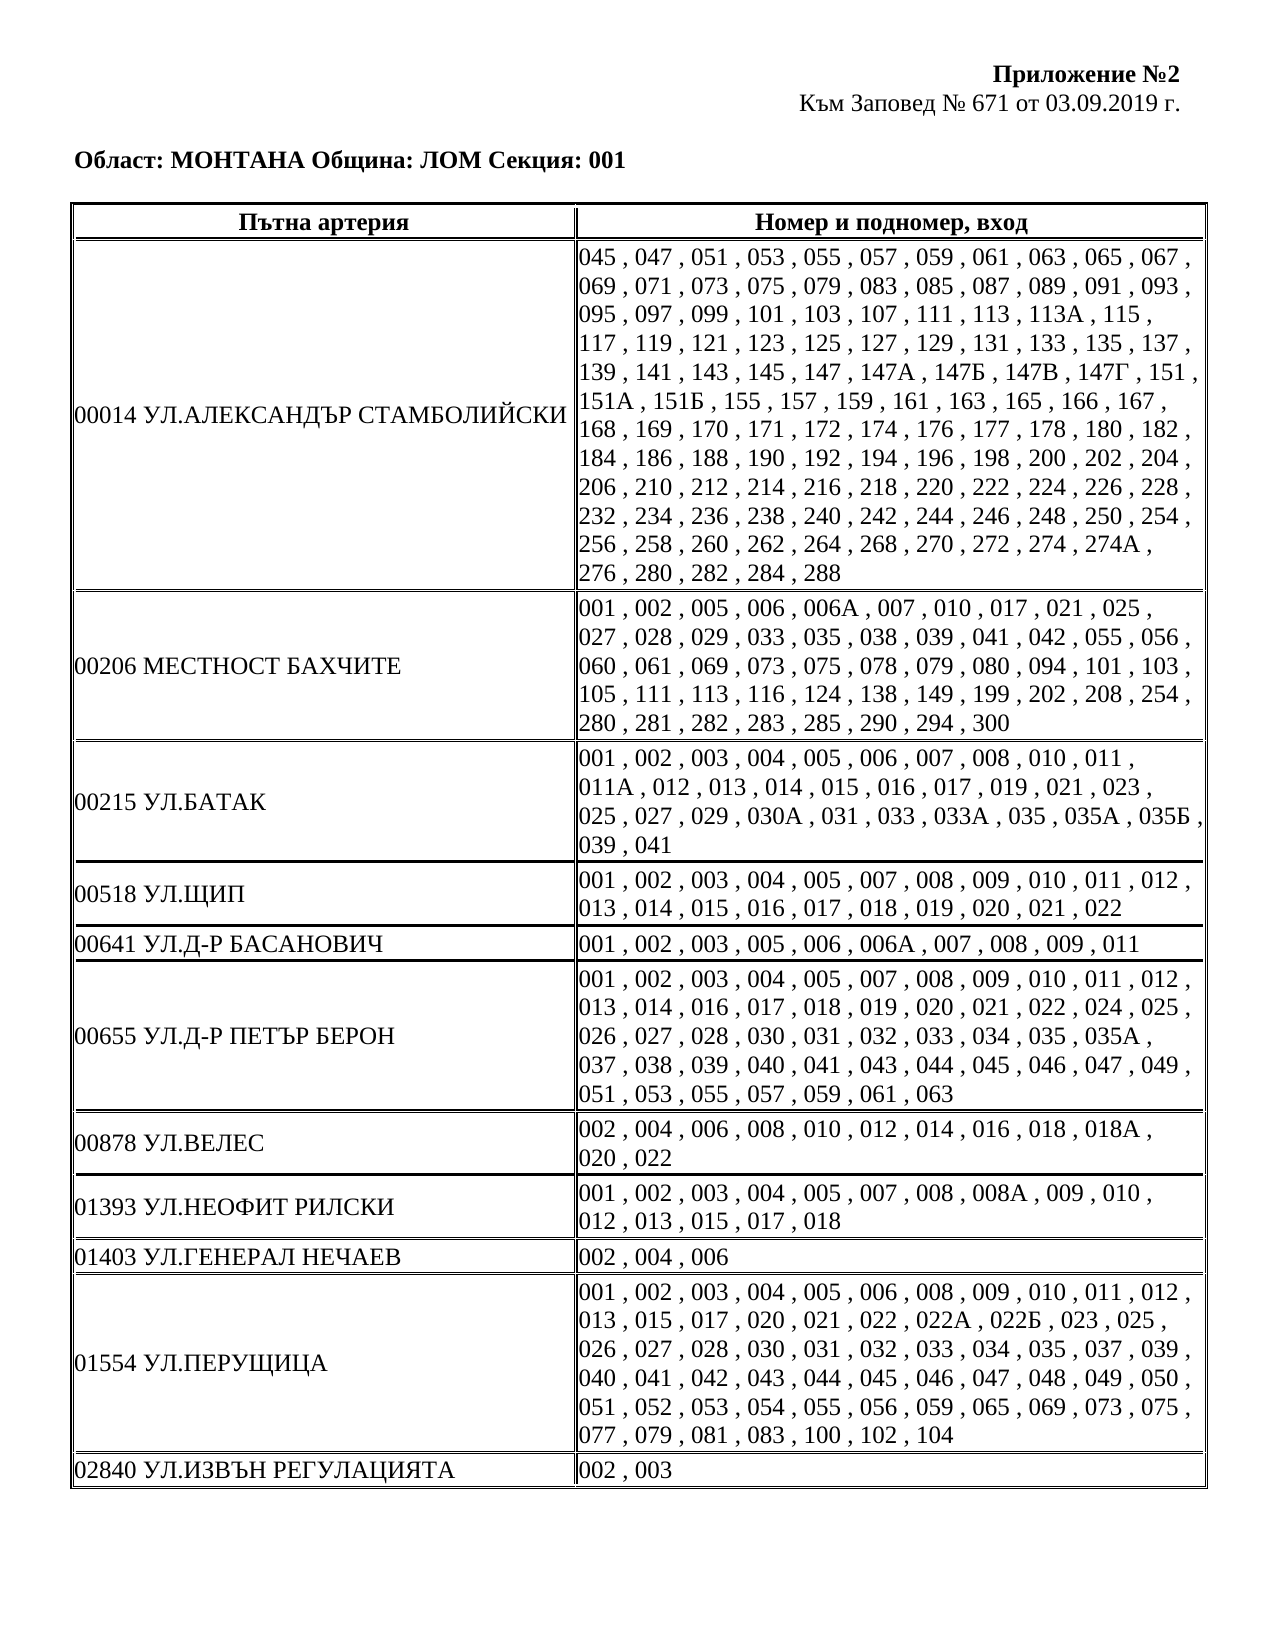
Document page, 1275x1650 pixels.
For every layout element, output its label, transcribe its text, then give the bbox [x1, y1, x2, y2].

table_cell 001 , 002 , 003 , 004 , 005 , 006 , 007 , 008 , 010 , 011 , 011А , 012 , 013 , 014 , 015 , 016 , 017 , 019 , 021 , 023 , 025 , 027 , 029 , 030А , 031 , 033 , 033А , 035 , 035А , 035Б , 039 , 041 [576, 739, 1206, 860]
text Приложение №2 [74, 59, 1196, 88]
table_cell 001 , 002 , 003 , 004 , 005 , 007 , 008 , 009 , 010 , 011 , 012 , 013 , 014 , 016 , 017 , 018 , 019 , 020 , 021 , 022 , 024 , 025 , 026 , 027 , 028 , 030 , 031 , 032 , 033 , 034 , 035 , 035А , 037 , 038 , 039 , 040 , 041 , 043 , 044 , 045 , 046 , 047 , 049 , 051 , 053 , 055 , 057 , 059 , 061 , 063 [578, 959, 1205, 1109]
table_cell 001 , 002 , 003 , 005 , 006 , 006А , 007 , 008 , 009 , 011 [578, 924, 1205, 959]
table_cell 00641 УЛ.Д-Р БАСАНОВИЧ [74, 924, 574, 959]
table_cell 01393 УЛ.НЕОФИТ РИЛСКИ [72, 1173, 574, 1237]
table_cell 00206 МЕСТНОСТ БАХЧИТЕ [74, 589, 574, 739]
text Към Заповед № 671 от 03.09.2019 г. [74, 88, 1196, 117]
table_cell 00014 УЛ.АЛЕКСАНДЪР СТАМБОЛИЙСКИ [74, 237, 574, 588]
table_cell 00215 УЛ.БАТАК [72, 739, 576, 860]
table_cell 002 , 004 , 006 , 008 , 010 , 012 , 014 , 016 , 018 , 018А , 020 , 022 [578, 1109, 1205, 1173]
table_cell 001 , 002 , 003 , 004 , 005 , 006 , 008 , 009 , 010 , 011 , 012 , 013 , 015 , 017 , 020 , 021 , 022 , 022А , 022Б , 023 , 025 , 026 , 027 , 028 , 030 , 031 , 032 , 033 , 034 , 035 , 037 , 039 , 040 , 041 , 042 , 043 , 044 , 045 , 046 , 047 , 048 , 049 , 050 , 051 , 052 , 053 , 054 , 055 , 056 , 059 , 065 , 069 , 073 , 075 , 077 , 079 , 081 , 083 , 100 , 102 , 104 [576, 1272, 1206, 1451]
table_cell 002 , 004 , 006 [576, 1237, 1206, 1272]
table_cell 00655 УЛ.Д-Р ПЕТЪР БЕРОН [74, 959, 574, 1109]
table_cell 01403 УЛ.ГЕНЕРАЛ НЕЧАЕВ [72, 1237, 576, 1272]
table_cell 001 , 002 , 005 , 006 , 006А , 007 , 010 , 017 , 021 , 025 , 027 , 028 , 029 , 033 , 035 , 038 , 039 , 041 , 042 , 055 , 056 , 060 , 061 , 069 , 073 , 075 , 078 , 079 , 080 , 094 , 101 , 103 , 105 , 111 , 113 , 116 , 124 , 138 , 149 , 199 , 202 , 208 , 254 , 280 , 281 , 282 , 283 , 285 , 290 , 294 , 300 [578, 589, 1205, 739]
table_cell 02840 УЛ.ИЗВЪН РЕГУЛАЦИЯТА [72, 1451, 576, 1486]
table_cell 045 , 047 , 051 , 053 , 055 , 057 , 059 , 061 , 063 , 065 , 067 , 069 , 071 , 073 , 075 , 079 , 083 , 085 , 087 , 089 , 091 , 093 , 095 , 097 , 099 , 101 , 103 , 107 , 111 , 113 , 113А , 115 , 117 , 119 , 121 , 123 , 125 , 127 , 129 , 131 , 133 , 135 , 137 , 139 , 141 , 143 , 145 , 147 , 147А , 147Б , 147В , 147Г , 151 , 151А , 151Б , 155 , 157 , 159 , 161 , 163 , 165 , 166 , 167 , 168 , 169 , 170 , 171 , 172 , 174 , 176 , 177 , 178 , 180 , 182 , 184 , 186 , 188 , 190 , 192 , 194 , 196 , 198 , 200 , 202 , 204 , 206 , 210 , 212 , 214 , 216 , 218 , 220 , 222 , 224 , 226 , 228 , 232 , 234 , 236 , 238 , 240 , 242 , 244 , 246 , 248 , 250 , 254 , 256 , 258 , 260 , 262 , 264 , 268 , 270 , 272 , 274 , 274А , 276 , 280 , 282 , 284 , 288 [578, 237, 1205, 588]
table_cell 01554 УЛ.ПЕРУЩИЦА [72, 1272, 576, 1451]
table_cell 002 , 003 [576, 1451, 1206, 1486]
table_header Пътна артерия [74, 204, 576, 237]
table_cell 00878 УЛ.ВЕЛЕС [74, 1109, 574, 1173]
text Област: МОНТАНА Община: ЛОМ Секция: 001 [74, 145, 1196, 202]
table_cell 00518 УЛ.ЩИП [74, 860, 574, 924]
table_cell 001 , 002 , 003 , 004 , 005 , 007 , 008 , 008А , 009 , 010 , 012 , 013 , 015 , 017 , 018 [578, 1173, 1206, 1237]
table_cell 001 , 002 , 003 , 004 , 005 , 007 , 008 , 009 , 010 , 011 , 012 , 013 , 014 , 015 , 016 , 017 , 018 , 019 , 020 , 021 , 022 [578, 860, 1205, 924]
table_header Номер и подномер, вход [576, 205, 1205, 237]
